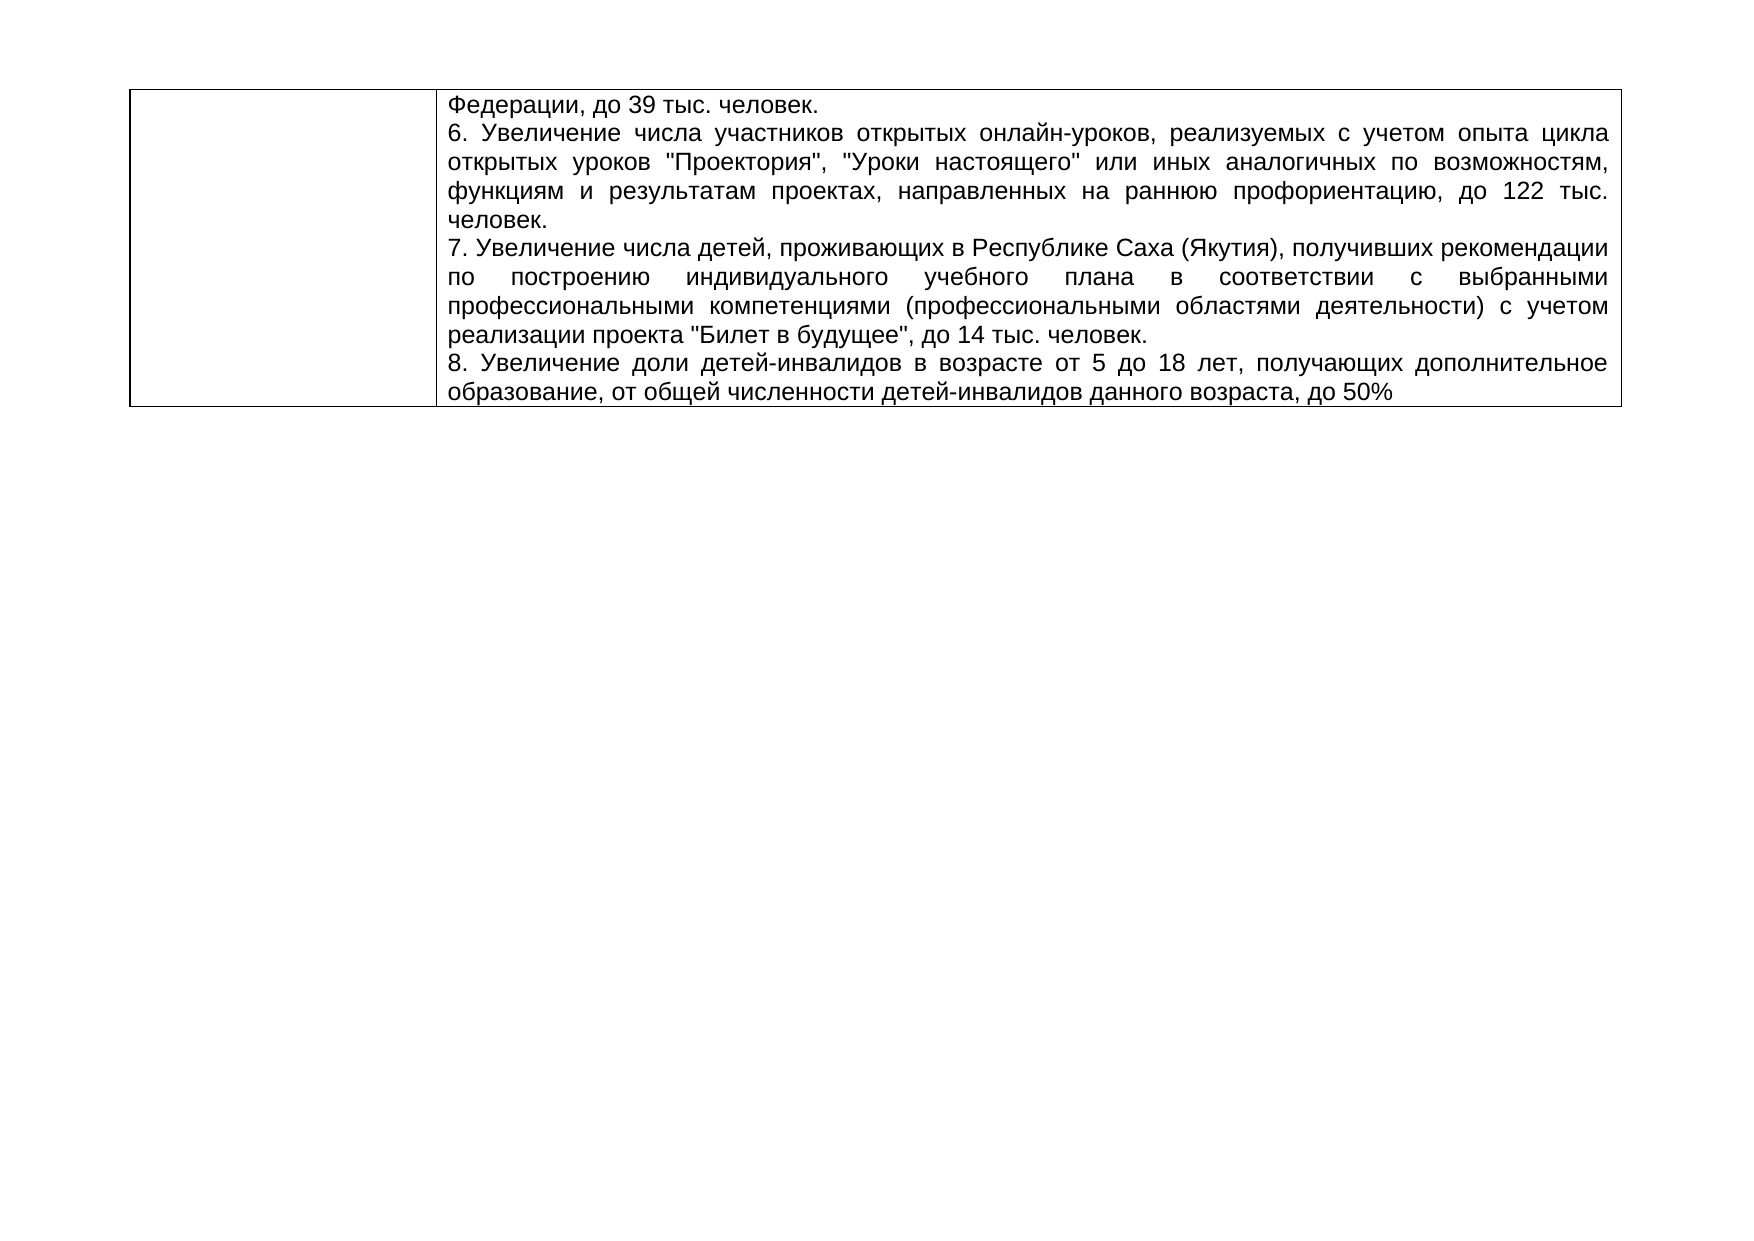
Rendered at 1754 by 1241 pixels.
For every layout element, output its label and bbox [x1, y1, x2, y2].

table_cell [131, 90, 436, 406]
table_cell [437, 90, 1621, 406]
